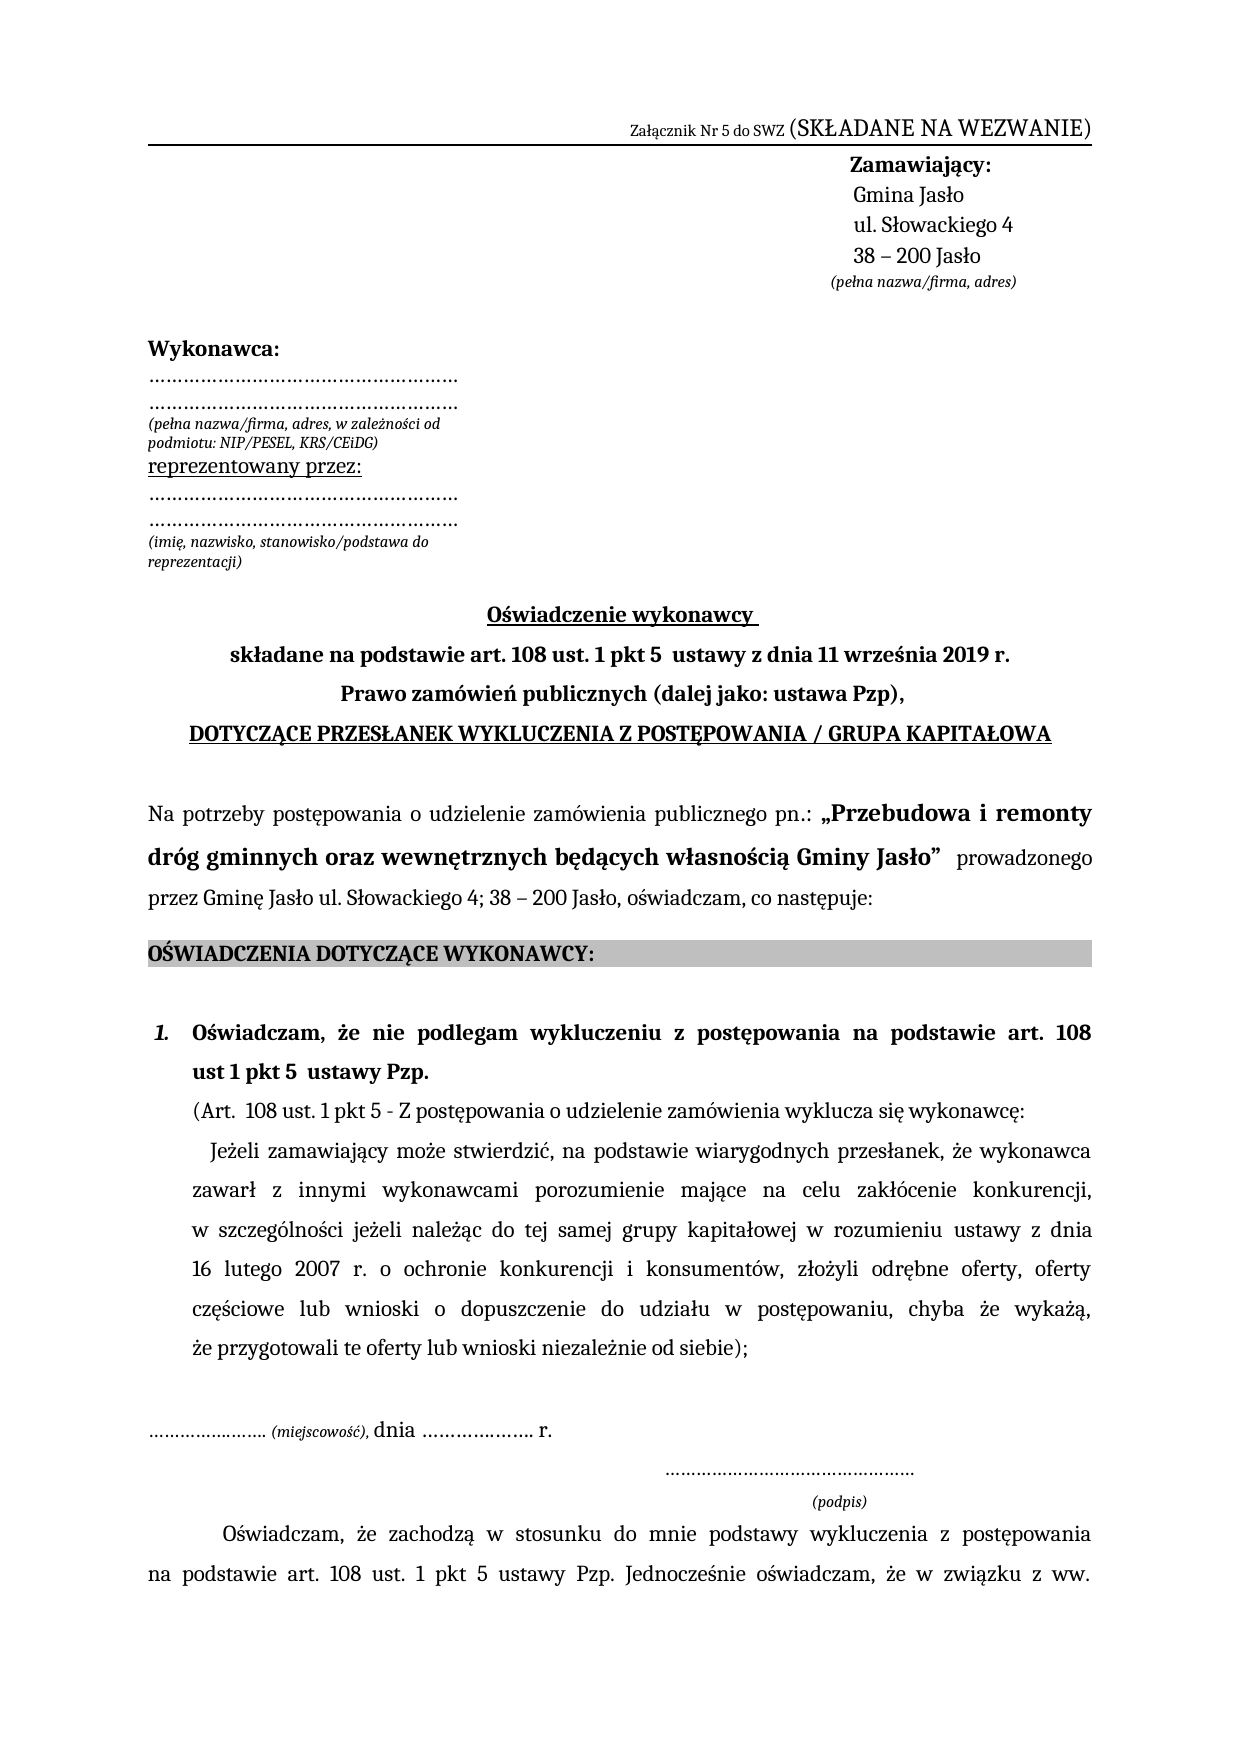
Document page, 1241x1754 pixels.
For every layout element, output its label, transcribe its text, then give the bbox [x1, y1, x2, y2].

text Prawo zamówień publicznych (dalej jako: ustawa Pzp), [148, 681, 1092, 707]
text (podpis) [738, 1492, 1092, 1511]
text ……………………………………………………………………………………………… [148, 479, 472, 532]
text ………………………………………… [148, 1456, 1092, 1480]
text (pełna nazwa/firma, adres, w zależności od podmiotu: NIP/PESEL, KRS/CEiDG) [148, 415, 472, 453]
text (pełna nazwa/firma, adres) [768, 273, 1092, 292]
text DOTYCZĄCE PRZESŁANEK WYKLUCZENIA Z POSTĘPOWANIA / GRUPA KAPITAŁOWA [148, 720, 1092, 747]
text składane na podstawie art. 108 ust. 1 pkt 5 ustawy z dnia 11 września 2019 r. [148, 641, 1092, 668]
text Gmina Jasło [694, 182, 1092, 208]
text ul. Słowackiego 4 [694, 212, 1092, 238]
text Zamawiający: [694, 152, 1092, 178]
text Oświadczenie wykonawcy [148, 602, 1092, 628]
text ……………………………………………………………………………………………… [148, 362, 472, 415]
text (imię, nazwisko, stanowisko/podstawa do reprezentacji) [148, 532, 472, 572]
text Na potrzeby postępowania o udzielenie zamówienia publicznego pn.: „Przebudowa i remonty dróg gminnych oraz wewnętrznych będących własnością Gminy Jasło” prowadzonego przez Gminę Jasło ul. Słowackiego 4; 38 – 200 Jasło, oświadczam, co następuje: [148, 799, 1092, 911]
text 38 – 200 Jasło [694, 242, 1092, 269]
text Załącznik Nr 5 do SWZ (SKŁADANE NA WEZWANIE) [148, 114, 1092, 144]
text OŚWIADCZENIA DOTYCZĄCE WYKONAWCY: [148, 940, 1092, 967]
text reprezentowany przez: [148, 453, 1092, 479]
list Oświadczam, że nie podlegam wykluczeniu z postępowania na podstawie art. 108 ust 1 pkt 5 ustawy Pzp. [154, 1019, 1092, 1085]
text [148, 1521, 1092, 1587]
text (Art. 108 ust. 1 pkt 5 - Z postępowania o udzielenie zamówienia wyklucza się wykonawcę: [192, 1098, 1092, 1125]
text Jeżeli zamawiający może stwierdzić, na podstawie wiarygodnych przesłanek, że wykonawca zawarł z innymi wykonawcami porozumienie mające na celu zakłócenie konkurencji, w szczególności jeżeli należąc do tej samej grupy kapitałowej w rozumieniu ustawy z dnia 16 lutego 2007 r. o ochronie konkurencji i konsumentów, złożyli odrębne oferty, oferty częściowe lub wnioski o dopuszczenie do udziału w postępowaniu, chyba że wykażą, że przygotowali te oferty lub wnioski niezależnie od siebie); [148, 1164, 1092, 1362]
text …………….……. (miejscowość), dnia ………….……. r. [148, 1417, 1092, 1443]
text Wykonawca: [148, 336, 1092, 362]
